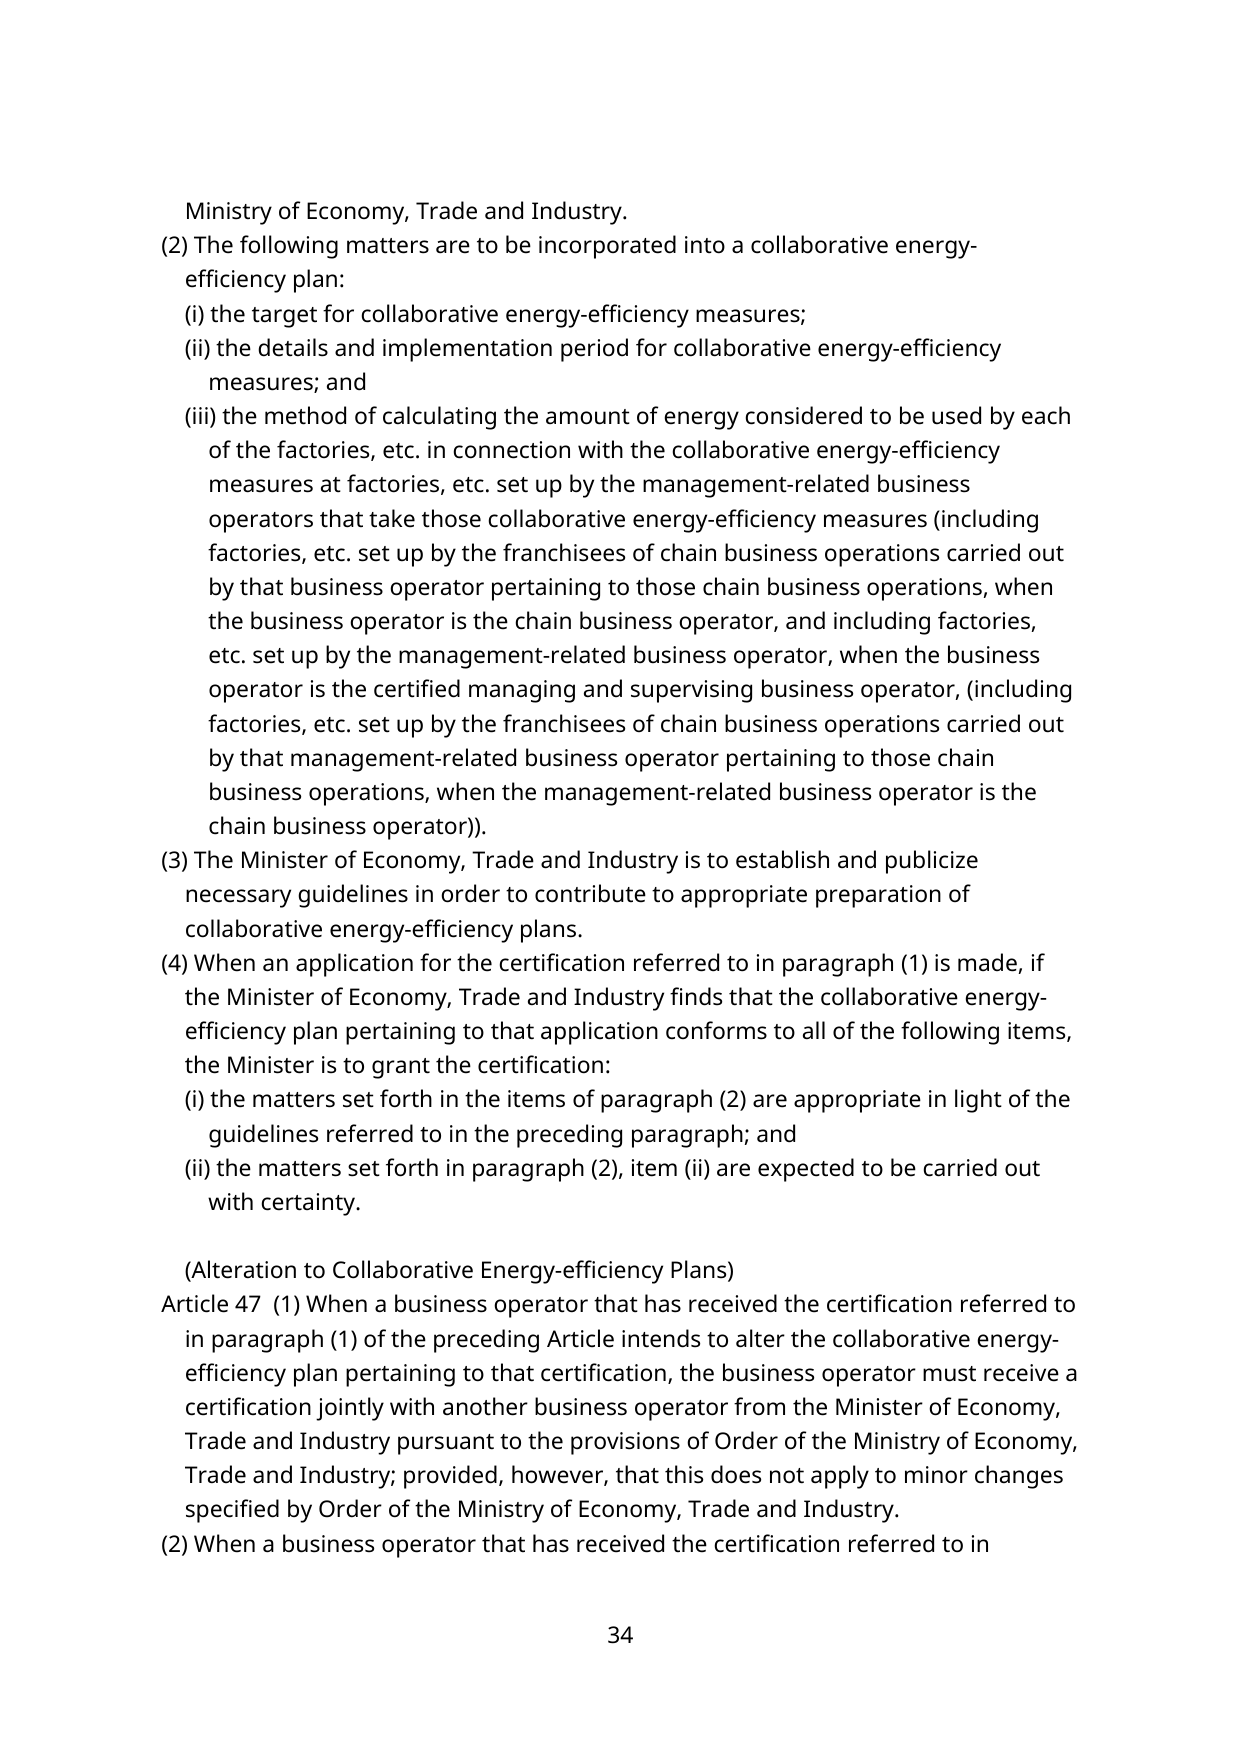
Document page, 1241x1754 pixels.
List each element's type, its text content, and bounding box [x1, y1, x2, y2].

text (ii) the matters set forth in paragraph (2), item (ii) are expected to be carried out with certainty. [184, 1150, 1079, 1219]
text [161, 1526, 1079, 1560]
text (i) the matters set forth in the items of paragraph (2) are appropriate in light of the guidelines referred to in the preceding paragraph; and [184, 1082, 1079, 1150]
text (4) When an application for the certification referred to in paragraph (1) is made, if the Minister of Economy, Trade and Industry finds that the collaborative energy-efficiency plan pertaining to that application conforms to all of the following items, the Minister is to grant the certification: [161, 945, 1079, 1082]
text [161, 194, 1079, 228]
text (ii) the details and implementation period for collaborative energy-efficiency measures; and [184, 330, 1079, 399]
text (2) The following matters are to be incorporated into a collaborative energy-efficiency plan: [161, 228, 1079, 296]
text (i) the target for collaborative energy-efficiency measures; [184, 296, 1079, 330]
text (iii) the method of calculating the amount of energy considered to be used by each of the factories, etc. in connection with the collaborative energy-efficiency measures at factories, etc. set up by the management-related business operators that take those collaborative energy-efficiency measures (including factories, etc. set up by the franchisees of chain business operations carried out by that business operator pertaining to those chain business operations, when the business operator is the chain business operator, and including factories, etc. set up by the management-related business operator, when the business operator is the certified managing and supervising business operator, (including factories, etc. set up by the franchisees of chain business operations carried out by that management-related business operator pertaining to those chain business operations, when the management-related business operator is the chain business operator)). [184, 399, 1079, 843]
text (3) The Minister of Economy, Trade and Industry is to establish and publicize necessary guidelines in order to contribute to appropriate preparation of collaborative energy-efficiency plans. [161, 843, 1079, 945]
text Article 47 (1) When a business operator that has received the certification referred to in paragraph (1) of the preceding Article intends to alter the collaborative energy-efficiency plan pertaining to that certification, the business operator must receive a certification jointly with another business operator from the Minister of Economy, Trade and Industry pursuant to the provisions of Order of the Ministry of Economy, Trade and Industry; provided, however, that this does not apply to minor changes specified by Order of the Ministry of Economy, Trade and Industry. [161, 1287, 1079, 1526]
text (Alteration to Collaborative Energy-efficiency Plans) [184, 1253, 1079, 1287]
